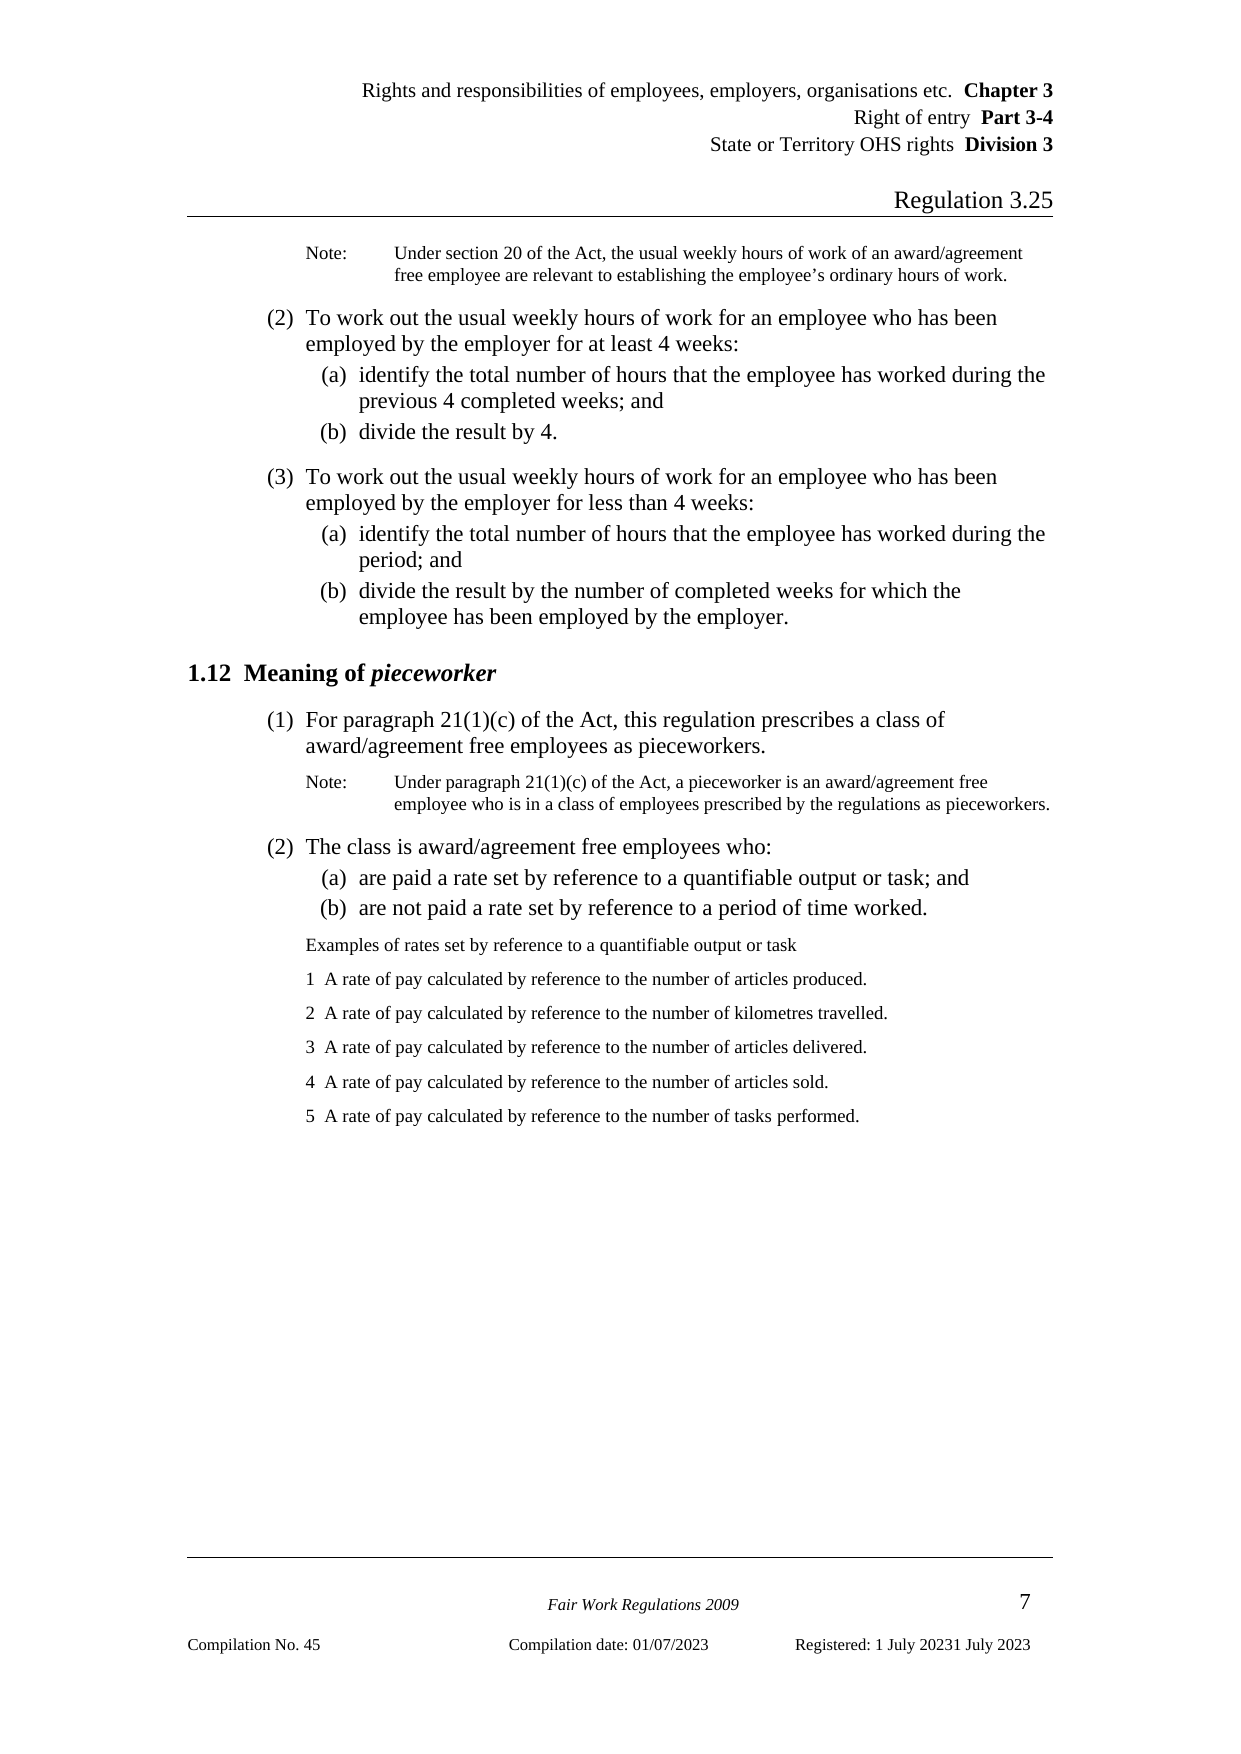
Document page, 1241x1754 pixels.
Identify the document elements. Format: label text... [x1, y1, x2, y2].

text Note: Under paragraph 21(1)(c) of the Act, a pieceworker is an award/agreement free employee who is in a class of employees prescribed by the regulations as pieceworkers. [305, 771, 1053, 814]
text (b) divide the result by 4. [187, 418, 1053, 444]
text (b) are not paid a rate set by reference to a period of time worked. [187, 894, 1053, 921]
text (a) identify the total number of hours that the employee has worked during the previous 4 completed weeks; and [187, 361, 1053, 414]
text (2) The class is award/agreement free employees who: [187, 833, 1053, 860]
text 2 A rate of pay calculated by reference to the number of kilometres travelled. [305, 1002, 1053, 1023]
text (1) For paragraph 21(1)(c) of the Act, this regulation prescribes a class of award/agreement free employees as pieceworkers. [187, 706, 1053, 759]
text 5 A rate of pay calculated by reference to the number of tasks performed. [305, 1105, 1053, 1126]
text (3) To work out the usual weekly hours of work for an employee who has been employed by the employer for less than 4 weeks: [187, 463, 1053, 516]
text Examples of rates set by reference to a quantifiable output or task [305, 933, 1053, 955]
text 1 A rate of pay calculated by reference to the number of articles produced. [305, 968, 1053, 989]
text 3 A rate of pay calculated by reference to the number of articles delivered. [305, 1036, 1053, 1058]
text 4 A rate of pay calculated by reference to the number of articles sold. [305, 1071, 1053, 1092]
text (2) To work out the usual weekly hours of work for an employee who has been employed by the employer for at least 4 weeks: [187, 304, 1053, 357]
text 1.12 Meaning of pieceworker [187, 658, 1053, 687]
text (a) identify the total number of hours that the employee has worked during the period; and [187, 520, 1053, 572]
text (a) are paid a rate set by reference to a quantifiable output or task; and [187, 864, 1053, 890]
text (b) divide the result by the number of completed weeks for which the employee has been employed by the employer. [187, 577, 1053, 629]
text Note: Under section 20 of the Act, the usual weekly hours of work of an award/agreement free employee are relevant to establishing the employee’s ordinary hours of work. [305, 242, 1053, 285]
